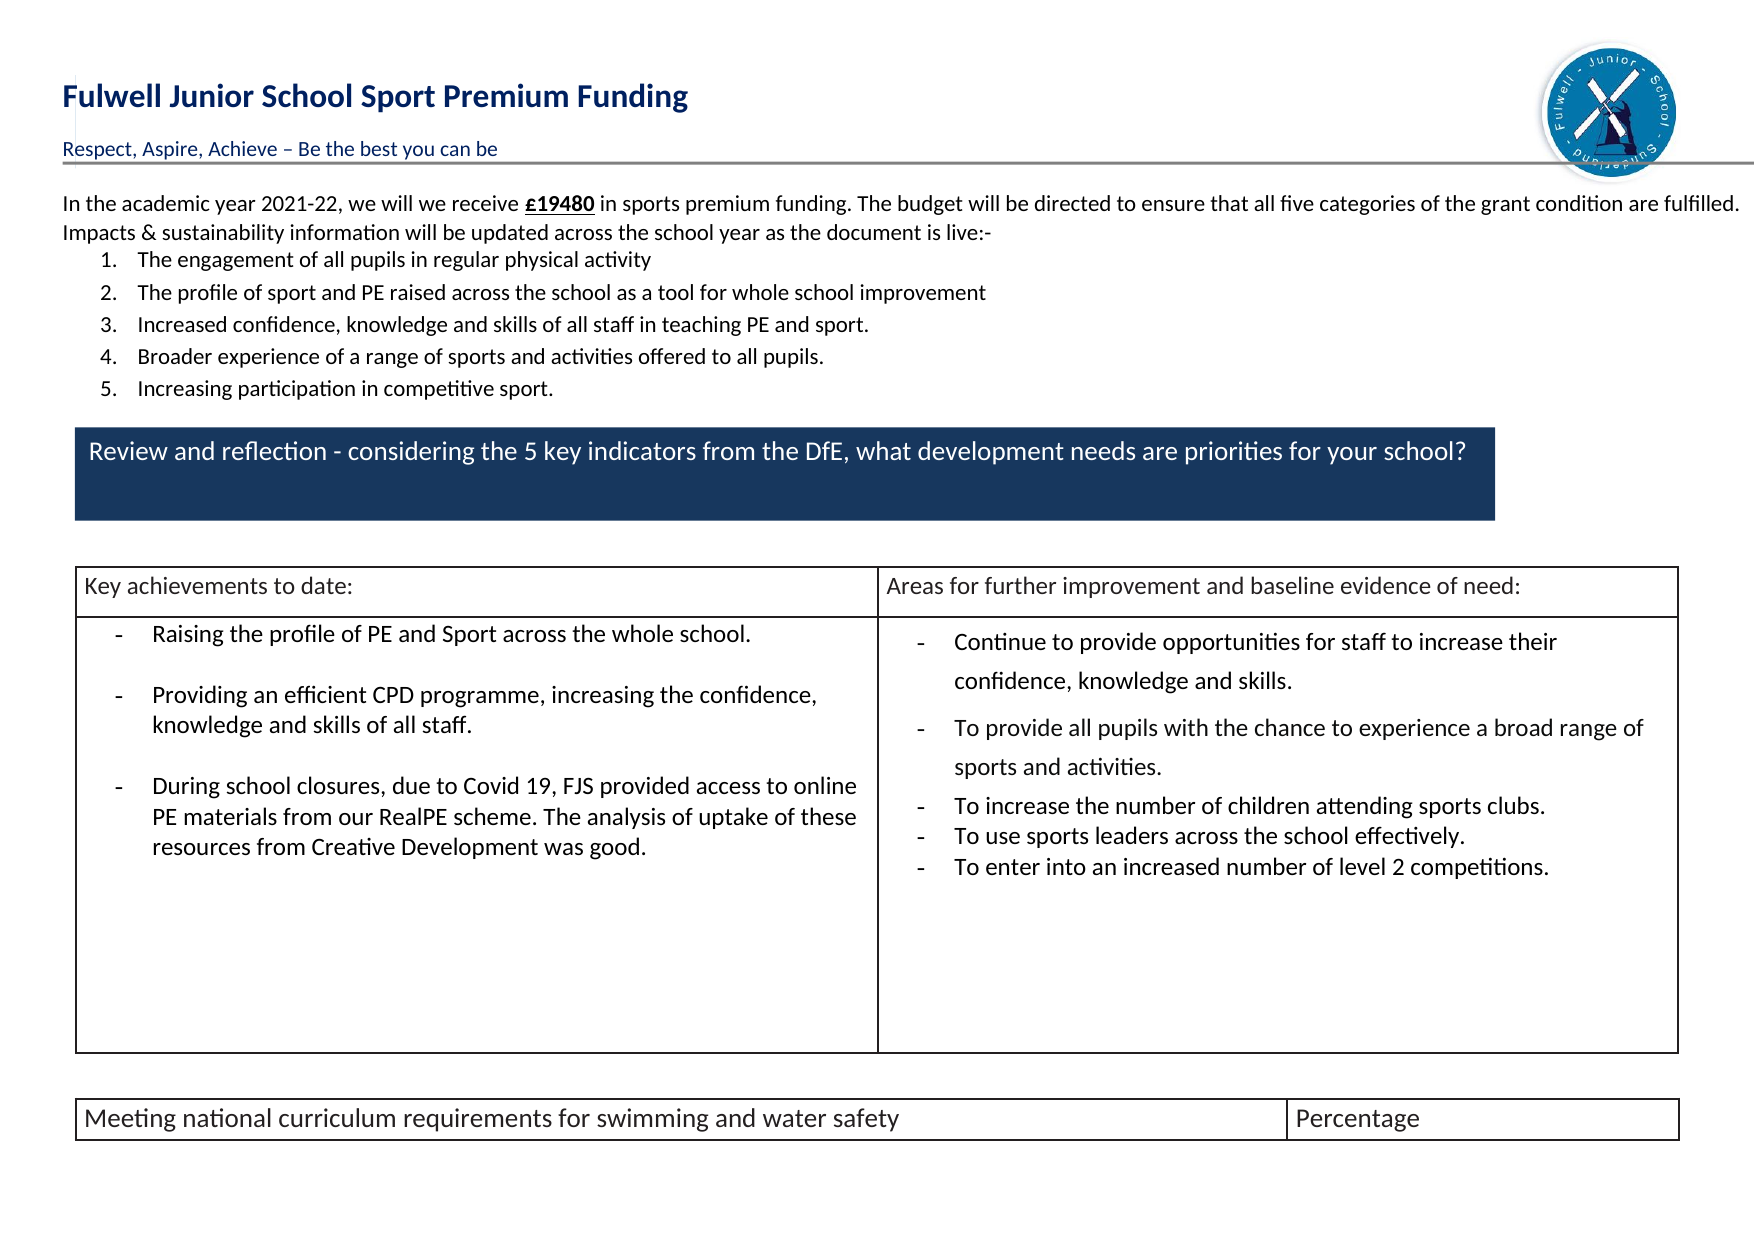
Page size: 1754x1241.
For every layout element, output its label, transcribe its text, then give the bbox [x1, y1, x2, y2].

text Respect, Aspire, Achieve – Be the best you can be [62, 116, 1754, 161]
list Increasing participation in competitive sport. [100, 374, 1754, 402]
list Increased confidence, knowledge and skills of all staff in teaching PE and sport. [100, 310, 1754, 338]
list The engagement of all pupils in regular physical activity [100, 246, 1754, 274]
text In the academic year 2021-22, we will we receive £19480 in sports premium funding. The budget will be directed to ensure that all five categories of the grant condition are fulfilled. Impacts & sustainability information will be updated across the school year as the document is live:- [62, 189, 1754, 246]
table_cell Continue to provide opportunities for staff to increase their confidence, knowledge and skills. To provide all pupils with the chance to experience a broad range of sports and activities. To increase the number of children attending sports clubs. To use sports leaders across the school effectively. To enter into an increased number of level 2 competitions. [879, 618, 1677, 1052]
table_header Meeting national curriculum requirements for swimming and water safety [77, 1100, 1286, 1139]
picture [1533, 37, 1682, 75]
picture [1533, 165, 1682, 187]
picture [1622, 53, 1628, 63]
list Broader experience of a range of sports and activities offered to all pupils. [100, 342, 1754, 370]
table_header Areas for further improvement and baseline evidence of need: [879, 568, 1677, 616]
table_header Percentage [1288, 1100, 1678, 1139]
list The profile of sport and PE raised across the school as a tool for whole school improvement [100, 278, 1754, 306]
table_header Key achievements to date: [77, 568, 877, 616]
table_cell Raising the profile of PE and Sport across the whole school. Providing an efficient CPD programme, increasing the confidence, knowledge and skills of all staff. During school closures, due to Covid 19, FJS provided access to online PE materials from our RealPE scheme. The analysis of uptake of these resources from Creative Development was good. [77, 618, 877, 1052]
picture [1629, 68, 1640, 75]
picture [1590, 58, 1596, 67]
text Fulwell Junior School Sport Premium Funding [62, 75, 1754, 116]
